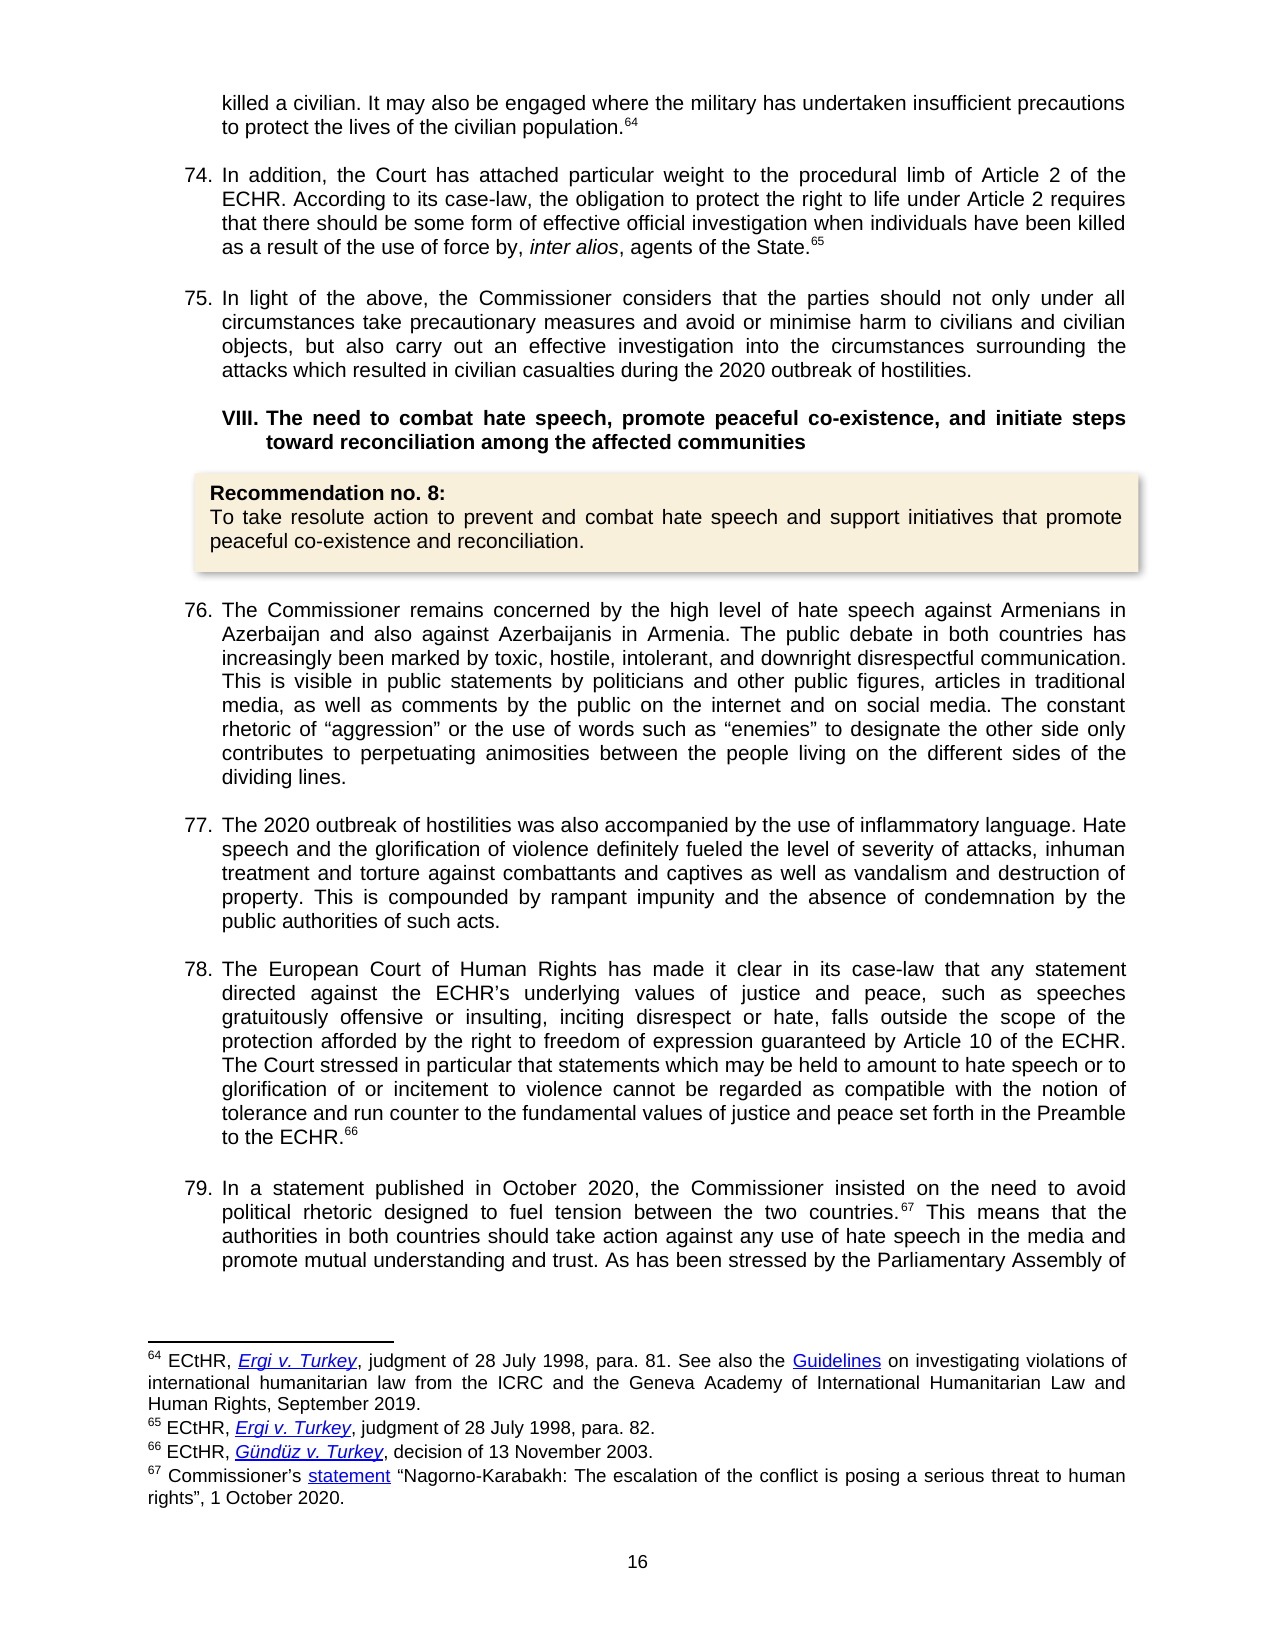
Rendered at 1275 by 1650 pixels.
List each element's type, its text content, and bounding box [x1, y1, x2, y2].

list The need to combat hate speech, promote peaceful co-existence, and initiate steps toward reconciliation among the affected communities [222, 406, 1127, 454]
list The Commissioner remains concerned by the high level of hate speech against Armenians in Azerbaijan and also against Azerbaijanis in Armenia. The public debate in both countries has increasingly been marked by toxic, hostile, intolerant, and downright disrespectful communication. This is visible in public statements by politicians and other public figures, articles in traditional media, as well as comments by the public on the internet and on social media. The constant rhetoric of “aggression” or the use of words such as “enemies” to designate the other side only contributes to perpetuating animosities between the people living on the different sides of the dividing lines. [184, 597, 1127, 789]
list The European Court of Human Rights has made it clear in its case-law that any statement directed against the ECHR’s underlying values of justice and peace, such as speeches gratuitously offensive or insulting, inciting disrespect or hate, falls outside the scope of the protection afforded by the right to freedom of expression guaranteed by Article 10 of the ECHR. The Court stressed in particular that statements which may be held to amount to hate speech or to glorification of or incitement to violence cannot be regarded as compatible with the notion of tolerance and run counter to the fundamental values of justice and peace set forth in the Preamble to the ECHR. [184, 957, 1127, 1148]
list In addition, the Court has attached particular weight to the procedural limb of Article 2 of the ECHR. According to its case-law, the obligation to protect the right to life under Article 2 requires that there should be some form of effective official investigation when individuals have been killed as a result of the use of force by, inter alios, agents of the State. [184, 163, 1127, 258]
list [184, 1176, 1127, 1272]
list In light of the above, the Commissioner considers that the parties should not only under all circumstances take precautionary measures and avoid or minimise harm to civilians and civilian objects, but also carry out an effective investigation into the circumstances surrounding the attacks which resulted in civilian casualties during the 2020 outbreak of hostilities. [184, 286, 1127, 382]
list The 2020 outbreak of hostilities was also accompanied by the use of inflammatory language. Hate speech and the glorification of violence definitely fueled the level of severity of attacks, inhuman treatment and torture against combattants and captives as well as vandalism and destruction of property. This is compounded by rampant impunity and the absence of condemnation by the public authorities of such acts. [184, 813, 1127, 933]
